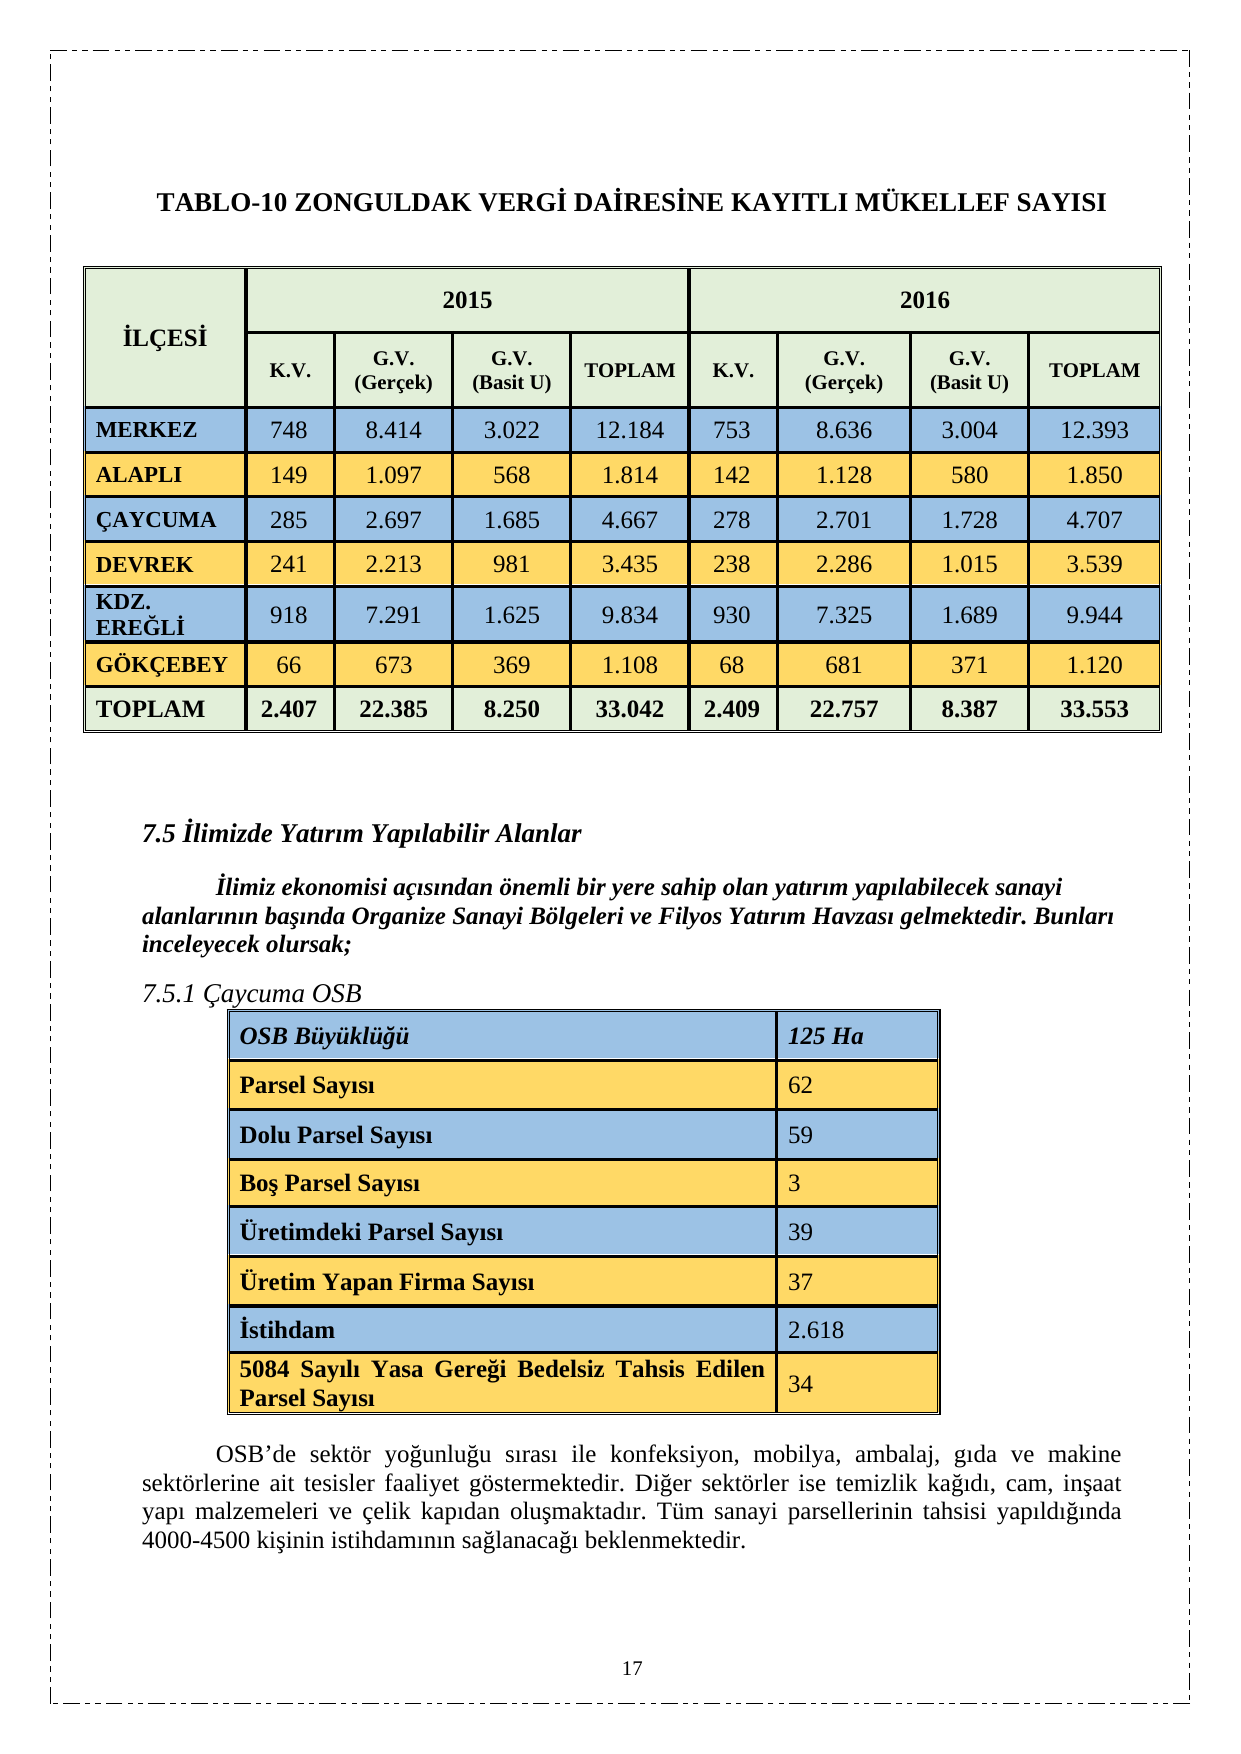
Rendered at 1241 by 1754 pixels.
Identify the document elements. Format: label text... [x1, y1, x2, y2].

table_cell 241 [248, 543, 333, 584]
table_cell TOPLAM [86, 688, 244, 730]
table_cell 5084 Sayılı Yasa Gereği Bedelsiz Tahsis Edilen Parsel Sayısı [230, 1354, 775, 1412]
table_cell 1.728 [912, 498, 1027, 540]
subtitle 7.5 İlimizde Yatırım Yapılabilir Alanlar [142, 817, 1122, 848]
table_cell G.V. (Gerçek) [779, 334, 909, 406]
table_cell Boş Parsel Sayısı [230, 1161, 775, 1205]
table_cell 2.618 [778, 1308, 937, 1351]
table_cell Üretimdeki Parsel Sayısı [230, 1208, 775, 1254]
table_cell 9.944 [1030, 588, 1159, 640]
table_cell 930 [691, 588, 776, 640]
table_cell 285 [248, 498, 333, 540]
table_cell 142 [691, 454, 776, 495]
table_cell 2.407 [248, 688, 333, 730]
table_cell 4.707 [1030, 498, 1159, 540]
table_cell 7.325 [779, 588, 909, 640]
table_cell MERKEZ [86, 409, 244, 451]
text OSB’de sektör yoğunluğu sırası ile konfeksiyon, mobilya, ambalaj, gıda ve makine sektörlerine ait tesisler faaliyet göstermektedir. Diğer sektörler ise temizlik kağıdı, cam, inşaat yapı malzemeleri ve çelik kapıdan oluşmaktadır. Tüm sanayi parsellerinin tahsisi yapıldığında 4000-4500 kişinin istihdamının sağlanacağı beklenmektedir. [142, 1439, 1122, 1554]
table_cell 3.022 [454, 409, 569, 451]
table_cell 918 [248, 588, 333, 640]
table_cell 68 [691, 644, 776, 685]
table_cell 1.625 [454, 588, 569, 640]
table_cell 59 [778, 1111, 937, 1158]
table_cell 33.553 [1030, 688, 1159, 730]
table_cell 2.697 [336, 498, 451, 540]
table_cell 1.015 [912, 543, 1027, 584]
table_header 125 Ha [778, 1012, 937, 1058]
table_cell 39 [778, 1208, 937, 1254]
table_cell 149 [248, 454, 333, 495]
table_cell 681 [779, 644, 909, 685]
table_cell 4.667 [572, 498, 687, 540]
table_cell K.V. [248, 334, 333, 406]
table_header OSB Büyüklüğü [230, 1012, 775, 1058]
table_cell Parsel Sayısı [230, 1062, 775, 1108]
table_cell 1.685 [454, 498, 569, 540]
table_cell 34 [778, 1354, 937, 1412]
table_header İLÇESİ [86, 269, 244, 406]
table_cell 673 [336, 644, 451, 685]
table_cell 3.004 [912, 409, 1027, 451]
table_cell 2.701 [779, 498, 909, 540]
table_header 2016 [691, 269, 1159, 331]
table_cell 1.120 [1030, 644, 1159, 685]
table_cell 238 [691, 543, 776, 584]
table_cell 37 [778, 1258, 937, 1304]
table_cell GÖKÇEBEY [86, 644, 244, 685]
table_cell 1.850 [1030, 454, 1159, 495]
table_cell 22.757 [779, 688, 909, 730]
table_cell 1.814 [572, 454, 687, 495]
table_cell ÇAYCUMA [86, 498, 244, 540]
table_cell 753 [691, 409, 776, 451]
subtitle 7.5.1 Çaycuma OSB [142, 977, 1122, 1009]
table_cell 1.097 [336, 454, 451, 495]
table_cell K.V. [691, 334, 776, 406]
table_cell 2.286 [779, 543, 909, 584]
table_cell G.V. (Gerçek) [336, 334, 451, 406]
table_cell Üretim Yapan Firma Sayısı [230, 1258, 775, 1304]
table_cell 8.250 [454, 688, 569, 730]
table_cell 66 [248, 644, 333, 685]
table_cell 7.291 [336, 588, 451, 640]
table_cell 3.435 [572, 543, 687, 584]
table_cell KDZ. EREĞLİ [86, 588, 244, 640]
table_cell 1.128 [779, 454, 909, 495]
table_cell TOPLAM [1030, 334, 1159, 406]
table_cell DEVREK [86, 543, 244, 584]
table_cell TOPLAM [572, 334, 687, 406]
table_cell 12.184 [572, 409, 687, 451]
table_cell 33.042 [572, 688, 687, 730]
table_cell Dolu Parsel Sayısı [230, 1111, 775, 1158]
table_cell 62 [778, 1062, 937, 1108]
table_cell 3.539 [1030, 543, 1159, 584]
table_cell G.V. (Basit U) [454, 334, 569, 406]
table_cell 22.385 [336, 688, 451, 730]
table_cell ALAPLI [86, 454, 244, 495]
table_cell 371 [912, 644, 1027, 685]
table_cell 981 [454, 543, 569, 584]
table_cell 9.834 [572, 588, 687, 640]
table_cell 748 [248, 409, 333, 451]
table_cell 8.636 [779, 409, 909, 451]
table_cell G.V. (Basit U) [912, 334, 1027, 406]
table_cell 278 [691, 498, 776, 540]
table_cell 3 [778, 1161, 937, 1205]
table_cell İstihdam [230, 1308, 775, 1351]
table_cell 8.414 [336, 409, 451, 451]
table_cell 369 [454, 644, 569, 685]
table_cell 580 [912, 454, 1027, 495]
text İlimiz ekonomisi açısından önemli bir yere sahip olan yatırım yapılabilecek sanayi alanlarının başında Organize Sanayi Bölgeleri ve Filyos Yatırım Havzası gelmektedir. Bunları inceleyecek olursak; [142, 872, 1122, 958]
table_cell 1.689 [912, 588, 1027, 640]
table_cell 2.213 [336, 543, 451, 584]
table_cell 568 [454, 454, 569, 495]
table_header 2015 [248, 269, 687, 331]
table_cell 2.409 [691, 688, 776, 730]
table_cell 8.387 [912, 688, 1027, 730]
text TABLO-10 ZONGULDAK VERGİ DAİRESİNE KAYITLI MÜKELLEF SAYISI [142, 187, 1122, 218]
table_cell 1.108 [572, 644, 687, 685]
table_cell 12.393 [1030, 409, 1159, 451]
